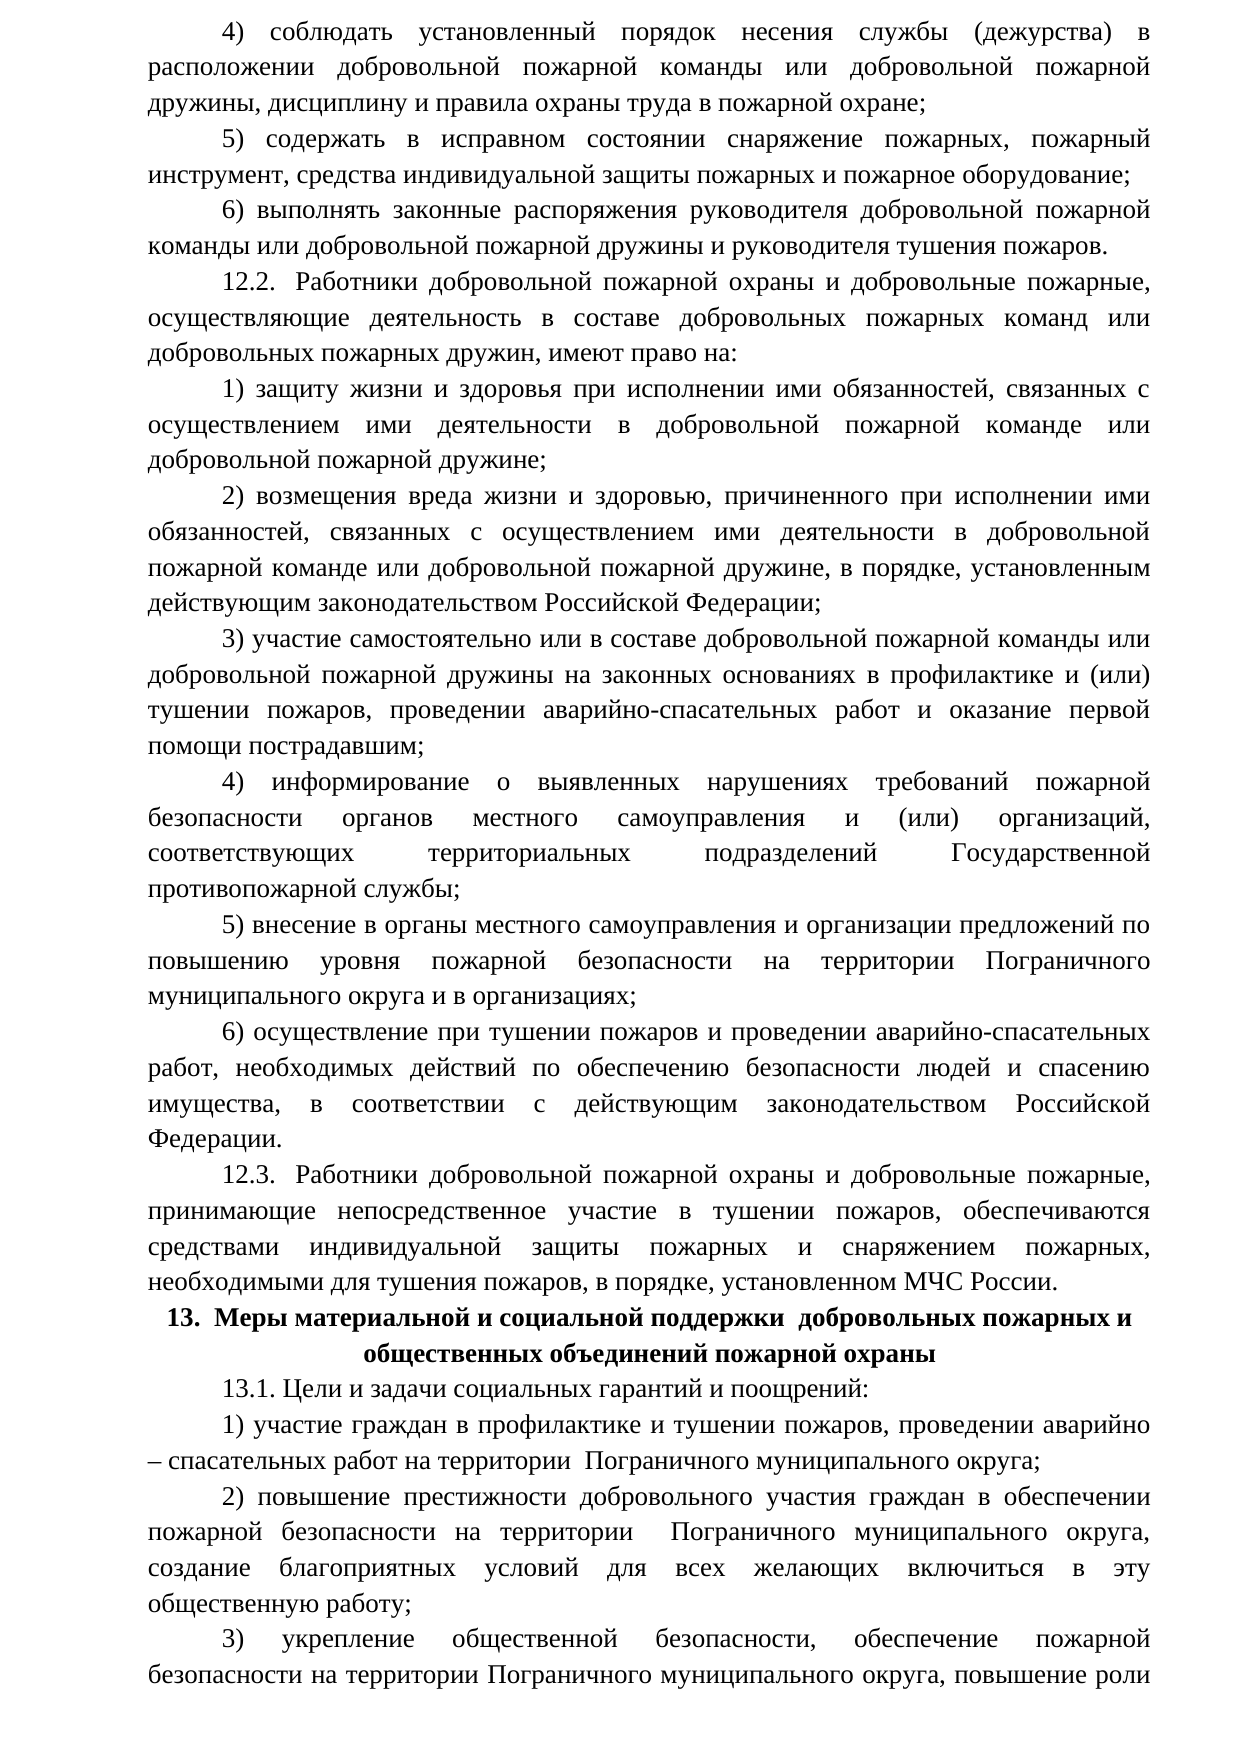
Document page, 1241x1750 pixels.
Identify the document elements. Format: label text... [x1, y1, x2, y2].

text 2) возмещения вреда жизни и здоровью, причиненного при исполнении ими обязанностей, связанных с осуществлением ими деятельности в добровольной пожарной команде или добровольной пожарной дружине, в порядке, установленным действующим законодательством Российской Федерации; [148, 479, 1152, 618]
text 3) участие самостоятельно или в составе добровольной пожарной команды или добровольной пожарной дружины на законных основаниях в профилактике и (или) тушении пожаров, проведении аварийно-спасательных работ и оказание первой помощи пострадавшим; [148, 622, 1152, 761]
text 5) внесение в органы местного самоуправления и организации предложений по повышению уровня пожарной безопасности на территории Пограничного муниципального округа и в организациях; [148, 908, 1152, 1011]
text 12.3. Работники добровольной пожарной охраны и добровольные пожарные, принимающие непосредственное участие в тушении пожаров, обеспечиваются средствами индивидуальной защиты пожарных и снаряжением пожарных, необходимыми для тушения пожаров, в порядке, установленном МЧС России. [148, 1158, 1152, 1296]
text 5) содержать в исправном состоянии снаряжение пожарных, пожарный инструмент, средства индивидуальной защиты пожарных и пожарное оборудование; [148, 122, 1152, 189]
text 1) участие граждан в профилактике и тушении пожаров, проведении аварийно – спасательных работ на территории Пограничного муниципального округа; [148, 1408, 1152, 1475]
text 6) выполнять законные распоряжения руководителя добровольной пожарной команды или добровольной пожарной дружины и руководителя тушения пожаров. [148, 193, 1152, 260]
text 13.1. Цели и задачи социальных гарантий и поощрений: [148, 1372, 1152, 1404]
text 4) информирование о выявленных нарушениях требований пожарной безопасности органов местного самоуправления и (или) организаций, соответствующих территориальных подразделений Государственной противопожарной службы; [148, 765, 1152, 903]
text 13. Меры материальной и социальной поддержки добровольных пожарных и общественных объединений пожарной охраны [148, 1301, 1152, 1368]
text 1) защиту жизни и здоровья при исполнении ими обязанностей, связанных с осуществлением ими деятельности в добровольной пожарной команде или добровольной пожарной дружине; [148, 372, 1152, 475]
text 12.2. Работники добровольной пожарной охраны и добровольные пожарные, осуществляющие деятельность в составе добровольных пожарных команд или добровольных пожарных дружин, имеют право на: [148, 265, 1152, 367]
text 2) повышение престижности добровольного участия граждан в обеспечении пожарной безопасности на территории Пограничного муниципального округа, создание благоприятных условий для всех желающих включиться в эту общественную работу; [148, 1480, 1152, 1618]
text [148, 1623, 1152, 1689]
text 6) осуществление при тушении пожаров и проведении аварийно-спасательных работ, необходимых действий по обеспечению безопасности людей и спасению имущества, в соответствии с действующим законодательством Российской Федерации. [148, 1015, 1152, 1153]
text 4) соблюдать установленный порядок несения службы (дежурства) в расположении добровольной пожарной команды или добровольной пожарной дружины, дисциплину и правила охраны труда в пожарной охране; [148, 15, 1152, 117]
